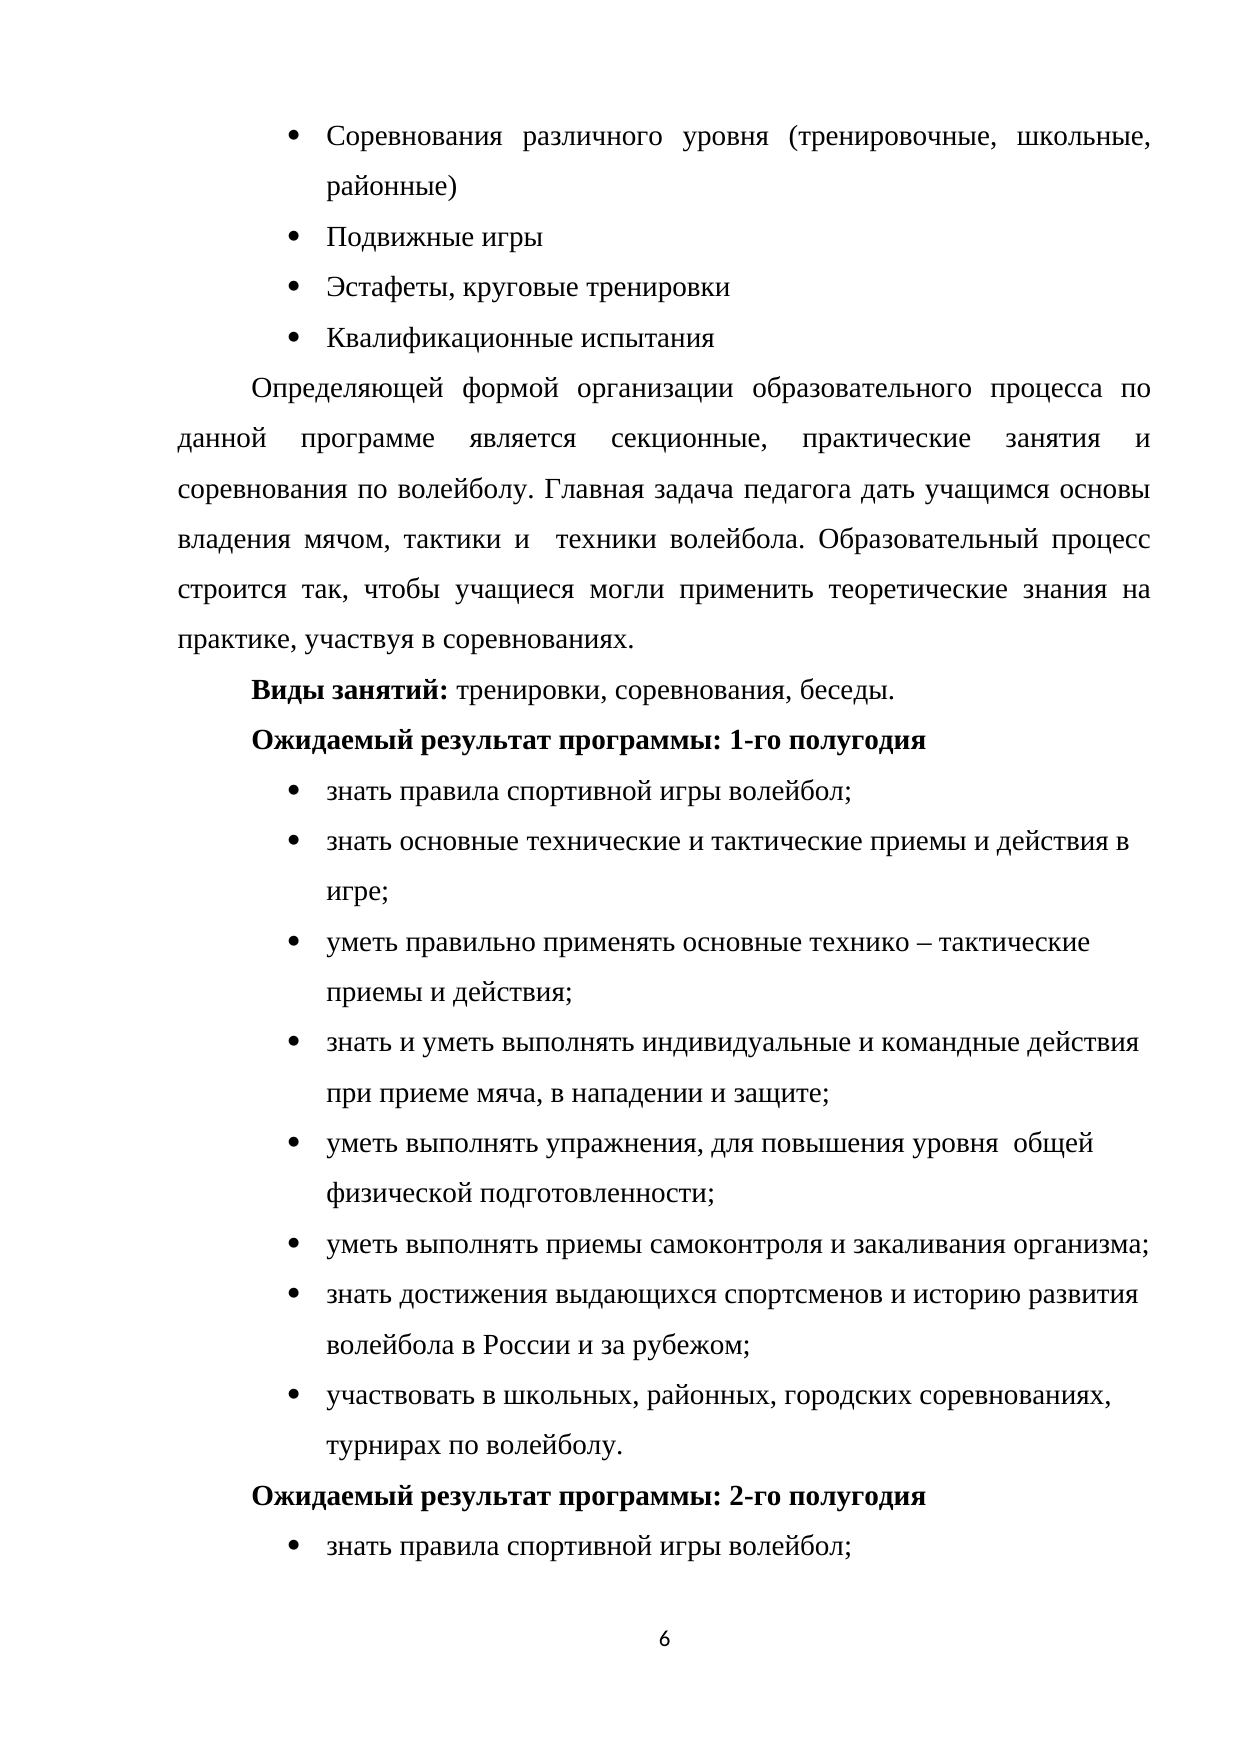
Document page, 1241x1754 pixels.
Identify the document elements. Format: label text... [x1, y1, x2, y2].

list знать правила спортивной игры волейбол; [288, 773, 1152, 806]
list Подвижные игры [288, 219, 1152, 252]
text Ожидаемый результат программы: 1-го полугодия [177, 722, 1152, 756]
list знать основные технические и тактические приемы и действия в игре; [288, 823, 1152, 907]
list уметь правильно применять основные технико – тактические приемы и действия; [288, 924, 1152, 1008]
list знать и уметь выполнять индивидуальные и командные действия при приеме мяча, в нападении и защите; [288, 1024, 1152, 1108]
list уметь выполнять упражнения, для повышения уровня общей физической подготовленности; [288, 1125, 1152, 1209]
list Эстафеты, круговые тренировки [288, 269, 1152, 303]
list участвовать в школьных, районных, городских соревнованиях, турнирах по волейболу. [288, 1377, 1152, 1461]
list Квалификационные испытания [288, 320, 1152, 353]
list Соревнования различного уровня (тренировочные, школьные, районные) [288, 118, 1152, 202]
text Ожидаемый результат программы: 2-го полугодия [177, 1478, 1152, 1511]
text Определяющей формой организации образовательного процесса по данной программе является секционные, практические занятия и соревнования по волейболу. Главная задача педагога дать учащимся основы владения мячом, тактики и техники волейбола. Образовательный процесс строится так, чтобы учащиеся могли применить теоретические знания на практике, участвуя в соревнованиях. [177, 370, 1152, 655]
text Виды занятий: тренировки, соревнования, беседы. [177, 672, 1152, 706]
list уметь выполнять приемы самоконтроля и закаливания организма; [288, 1226, 1152, 1259]
list знать достижения выдающихся спортсменов и историю развития волейбола в России и за рубежом; [288, 1276, 1152, 1360]
list знать правила спортивной игры волейбол; [288, 1528, 1152, 1562]
